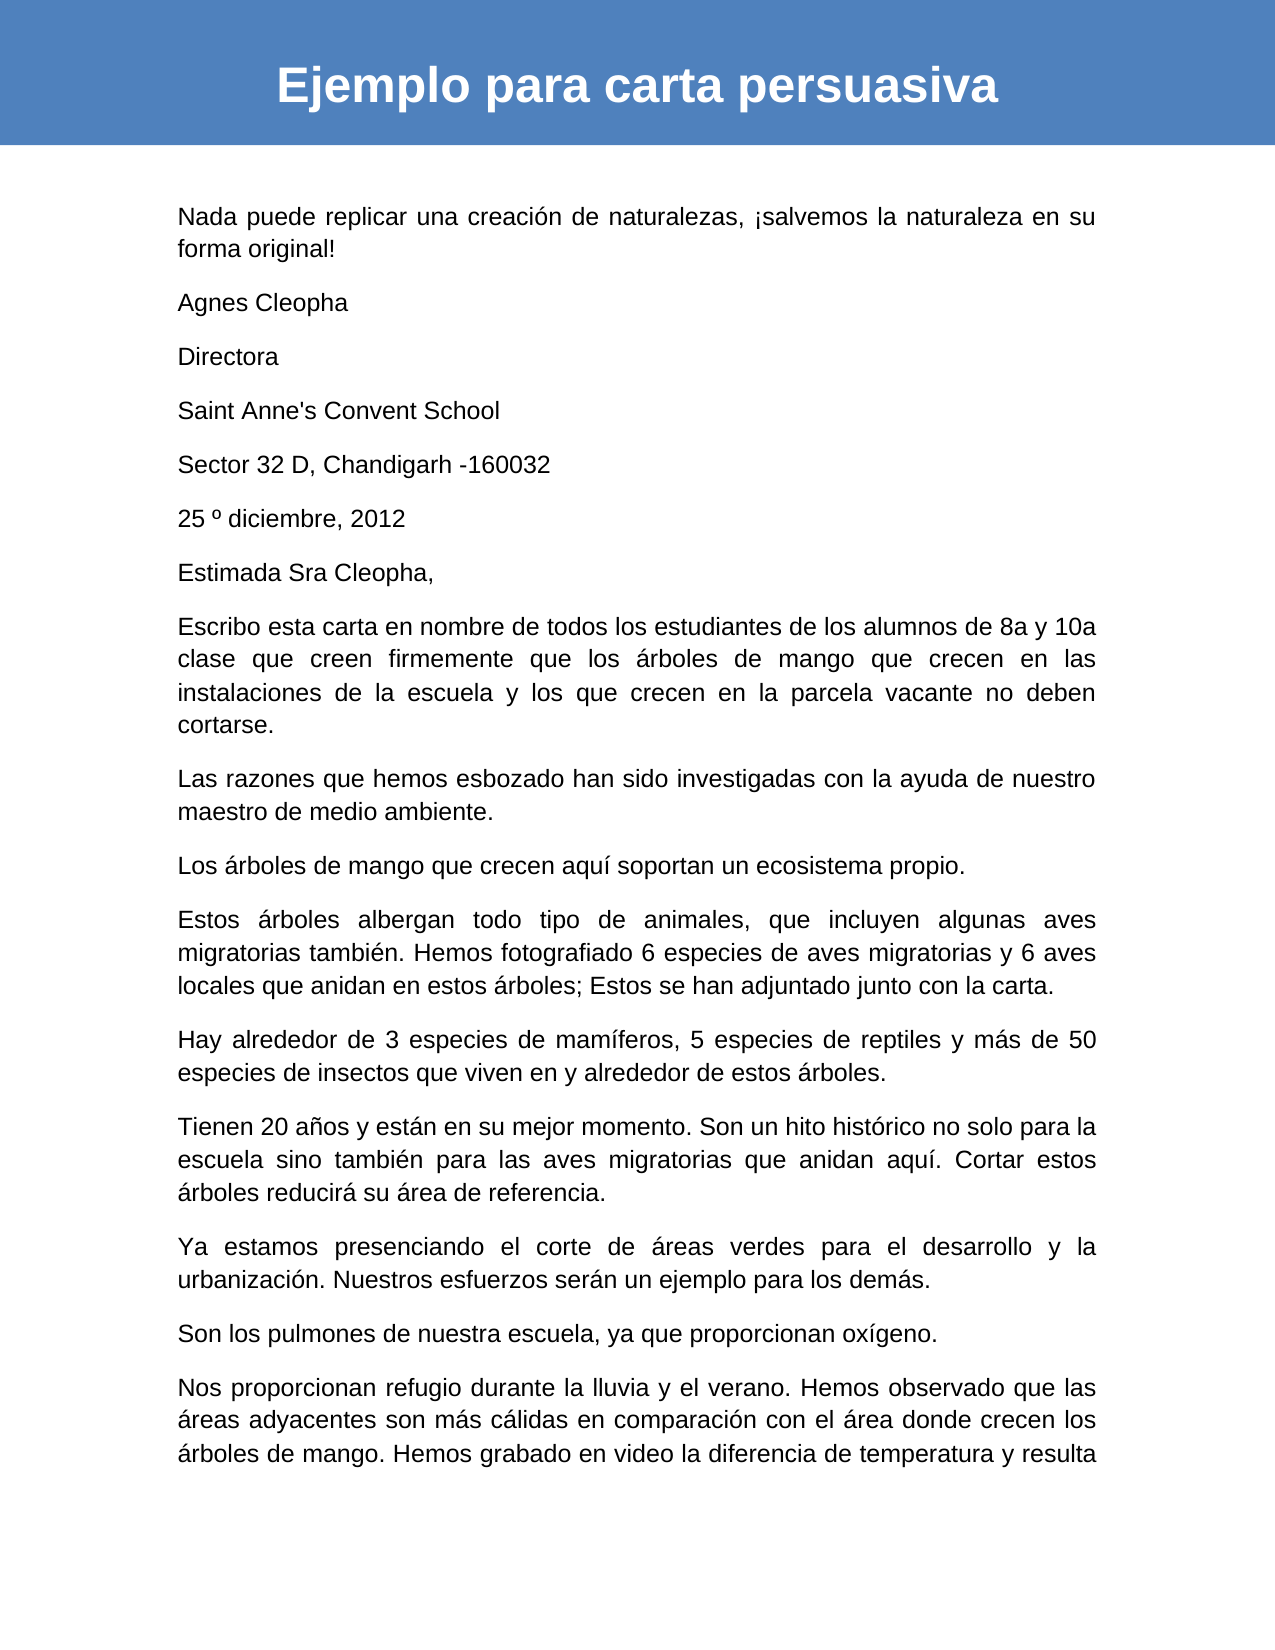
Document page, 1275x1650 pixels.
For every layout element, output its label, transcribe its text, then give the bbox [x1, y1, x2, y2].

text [177, 1372, 1098, 1467]
text 25 º diciembre, 2012 [177, 504, 1098, 532]
text Ya estamos presenciando el corte de áreas verdes para el desarrollo y la urbanización. Nuestros esfuerzos serán un ejemplo para los demás. [177, 1232, 1098, 1293]
text Agnes Cleopha [177, 288, 1098, 317]
text Los árboles de mango que crecen aquí soportan un ecosistema propio. [177, 851, 1098, 880]
text Sector 32 D, Chandigarh -160032 [177, 450, 1098, 479]
text Hay alrededor de 3 especies de mamíferos, 5 especies de reptiles y más de 50 especies de insectos que viven en y alrededor de estos árboles. [177, 1025, 1098, 1087]
text Estimada Sra Cleopha, [177, 558, 1098, 586]
text Nada puede replicar una creación de naturalezas, ¡salvemos la naturaleza en su forma original! [177, 201, 1098, 263]
text Saint Anne's Convent School [177, 396, 1098, 425]
text Escribo esta carta en nombre de todos los estudiantes de los alumnos de 8a y 10a clase que creen firmemente que los árboles de mango que crecen en las instalaciones de la escuela y los que crecen en la parcela vacante no deben cortarse. [177, 611, 1098, 739]
text Estos árboles albergan todo tipo de animales, que incluyen algunas aves migratorias también. Hemos fotografiado 6 especies de aves migratorias y 6 aves locales que anidan en estos árboles; Estos se han adjuntado junto con la carta. [177, 905, 1098, 1000]
text Son los pulmones de nuestra escuela, ya que proporcionan oxígeno. [177, 1319, 1098, 1347]
text Las razones que hemos esbozado han sido investigadas con la ayuda de nuestro maestro de medio ambiente. [177, 764, 1098, 826]
text Directora [177, 342, 1098, 371]
text Tienen 20 años y están en su mejor momento. Son un hito histórico no solo para la escuela sino también para las aves migratorias que anidan aquí. Cortar estos árboles reducirá su área de referencia. [177, 1112, 1098, 1207]
